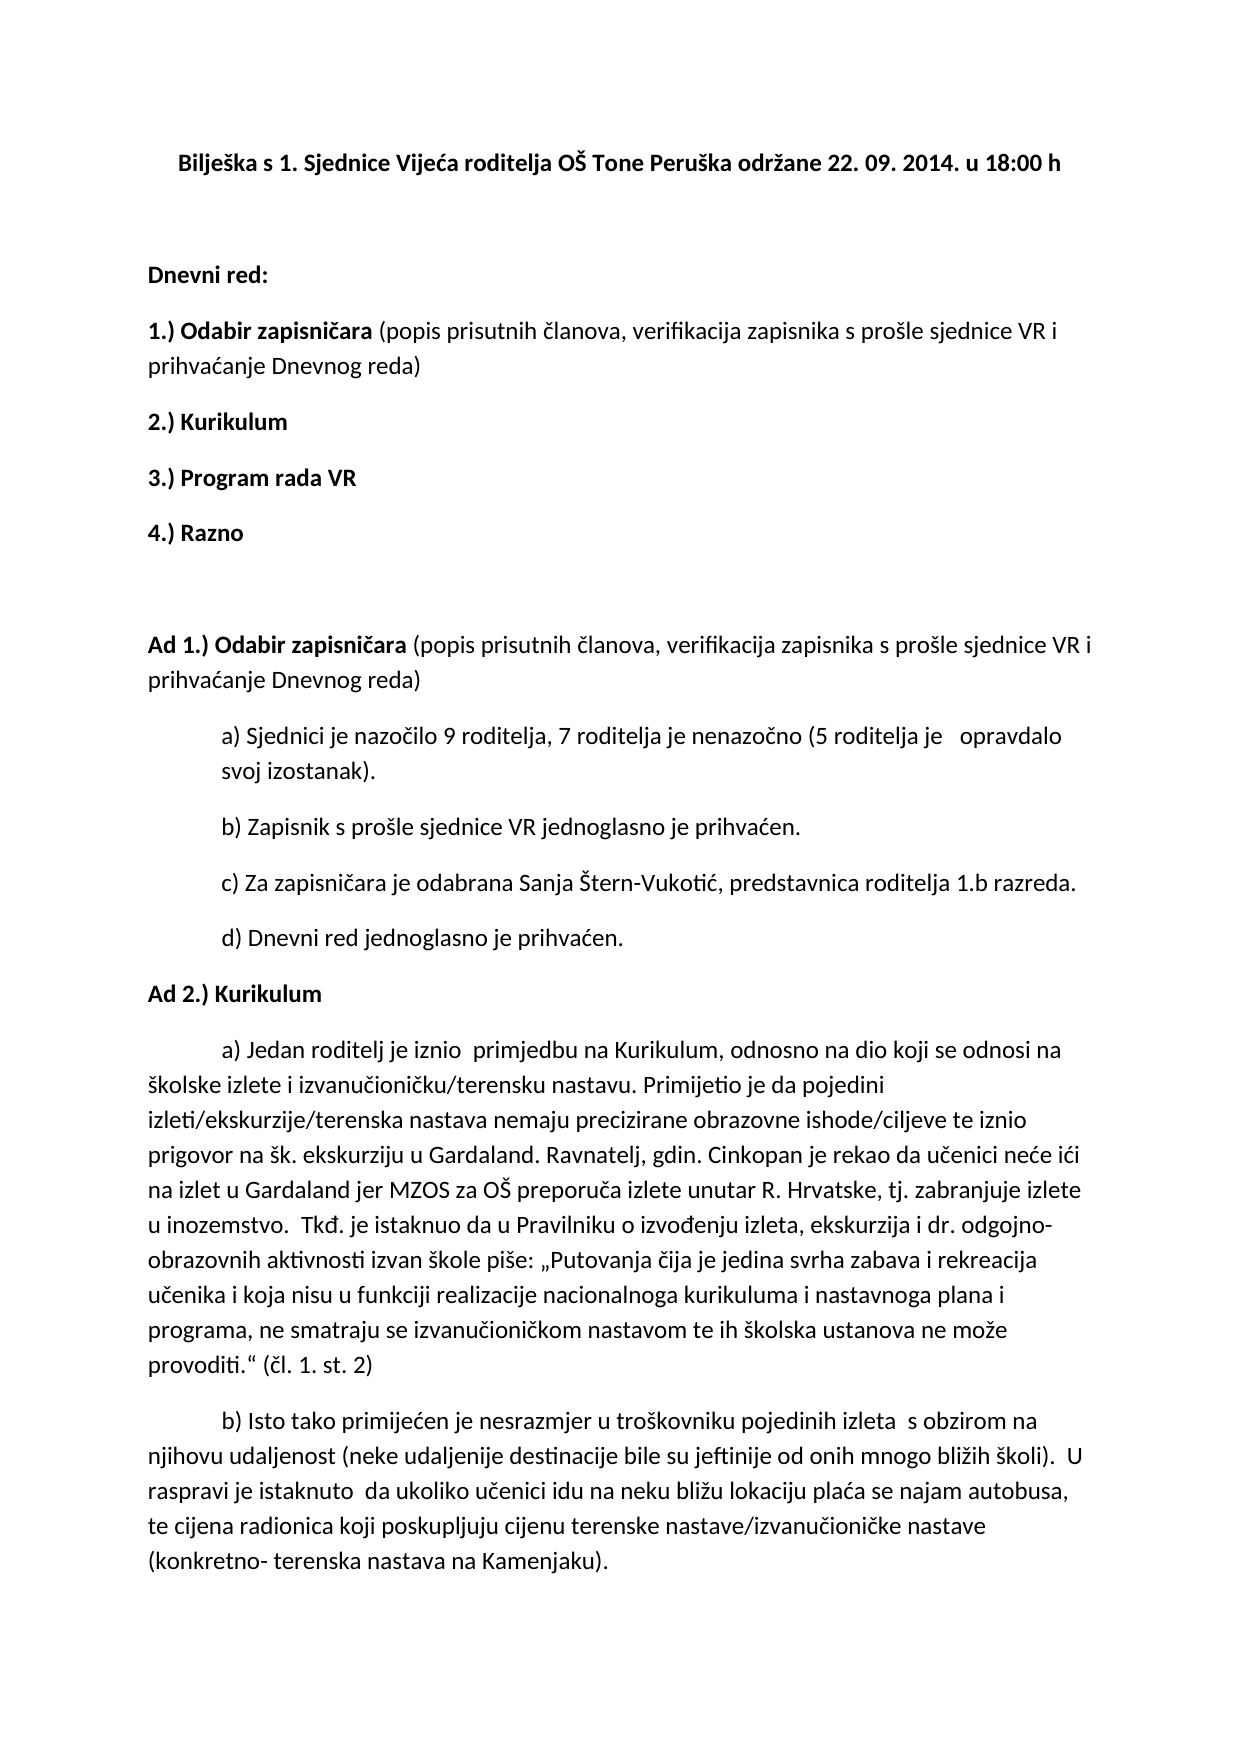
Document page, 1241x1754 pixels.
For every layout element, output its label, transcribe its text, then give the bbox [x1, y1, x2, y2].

text b) Zapisnik s prošle sjednice VR jednoglasno je prihvaćen. [221, 811, 1093, 841]
text Bilješka s 1. Sjednice Vijeća roditelja OŠ Tone Peruška održane 22. 09. 2014. u 18:00 h [148, 148, 1093, 178]
text 2.) Kurikulum [148, 406, 1093, 436]
text 3.) Program rada VR [148, 462, 1093, 492]
text Ad 2.) Kurikulum [148, 978, 1093, 1009]
text 1.) Odabir zapisničara (popis prisutnih članova, verifikacija zapisnika s prošle sjednice VR i prihvaćanje Dnevnog reda) [148, 315, 1093, 381]
text a) Jedan roditelj je iznio primjedbu na Kurikulum, odnosno na dio koji se odnosi na školske izlete i izvanučioničku/terensku nastavu. Primijetio je da pojedini izleti/ekskurzije/terenska nastava nemaju precizirane obrazovne ishode/ciljeve te iznio prigovor na šk. ekskurziju u Gardaland. Ravnatelj, gdin. Cinkopan je rekao da učenici neće ići na izlet u Gardaland jer MZOS za OŠ preporuča izlete unutar R. Hrvatske, tj. zabranjuje izlete u inozemstvo. Tkđ. je istaknuo da u Pravilniku o izvođenju izleta, ekskurzija i dr. odgojno-obrazovnih aktivnosti izvan škole piše: „Putovanja čija je jedina svrha zabava i rekreacija učenika i koja nisu u funkciji realizacije nacionalnoga kurikuluma i nastavnoga plana i programa, ne smatraju se izvanučioničkom nastavom te ih školska ustanova ne može provoditi.“ (čl. 1. st. 2) [148, 1034, 1093, 1380]
text Dnevni red: [148, 259, 1093, 290]
text c) Za zapisničara je odabrana Sanja Štern-Vukotić, predstavnica roditelja 1.b razreda. [221, 867, 1093, 897]
text d) Dnevni red jednoglasno je prihvaćen. [148, 923, 1093, 953]
text a) Sjednici je nazočilo 9 roditelja, 7 roditelja je nenazočno (5 roditelja je opravdalo svoj izostanak). [221, 720, 1093, 786]
text 4.) Razno [148, 518, 1093, 548]
text b) Isto tako primijećen je nesrazmjer u troškovniku pojedinih izleta s obzirom na njihovu udaljenost (neke udaljenije destinacije bile su jeftinije od onih mnogo bližih školi). U raspravi je istaknuto da ukoliko učenici idu na neku bližu lokaciju plaća se najam autobusa, te cijena radionica koji poskupljuju cijenu terenske nastave/izvanučioničke nastave (konkretno- terenska nastava na Kamenjaku). [148, 1405, 1093, 1576]
text Ad 1.) Odabir zapisničara (popis prisutnih članova, verifikacija zapisnika s prošle sjednice VR i prihvaćanje Dnevnog reda) [148, 629, 1093, 695]
